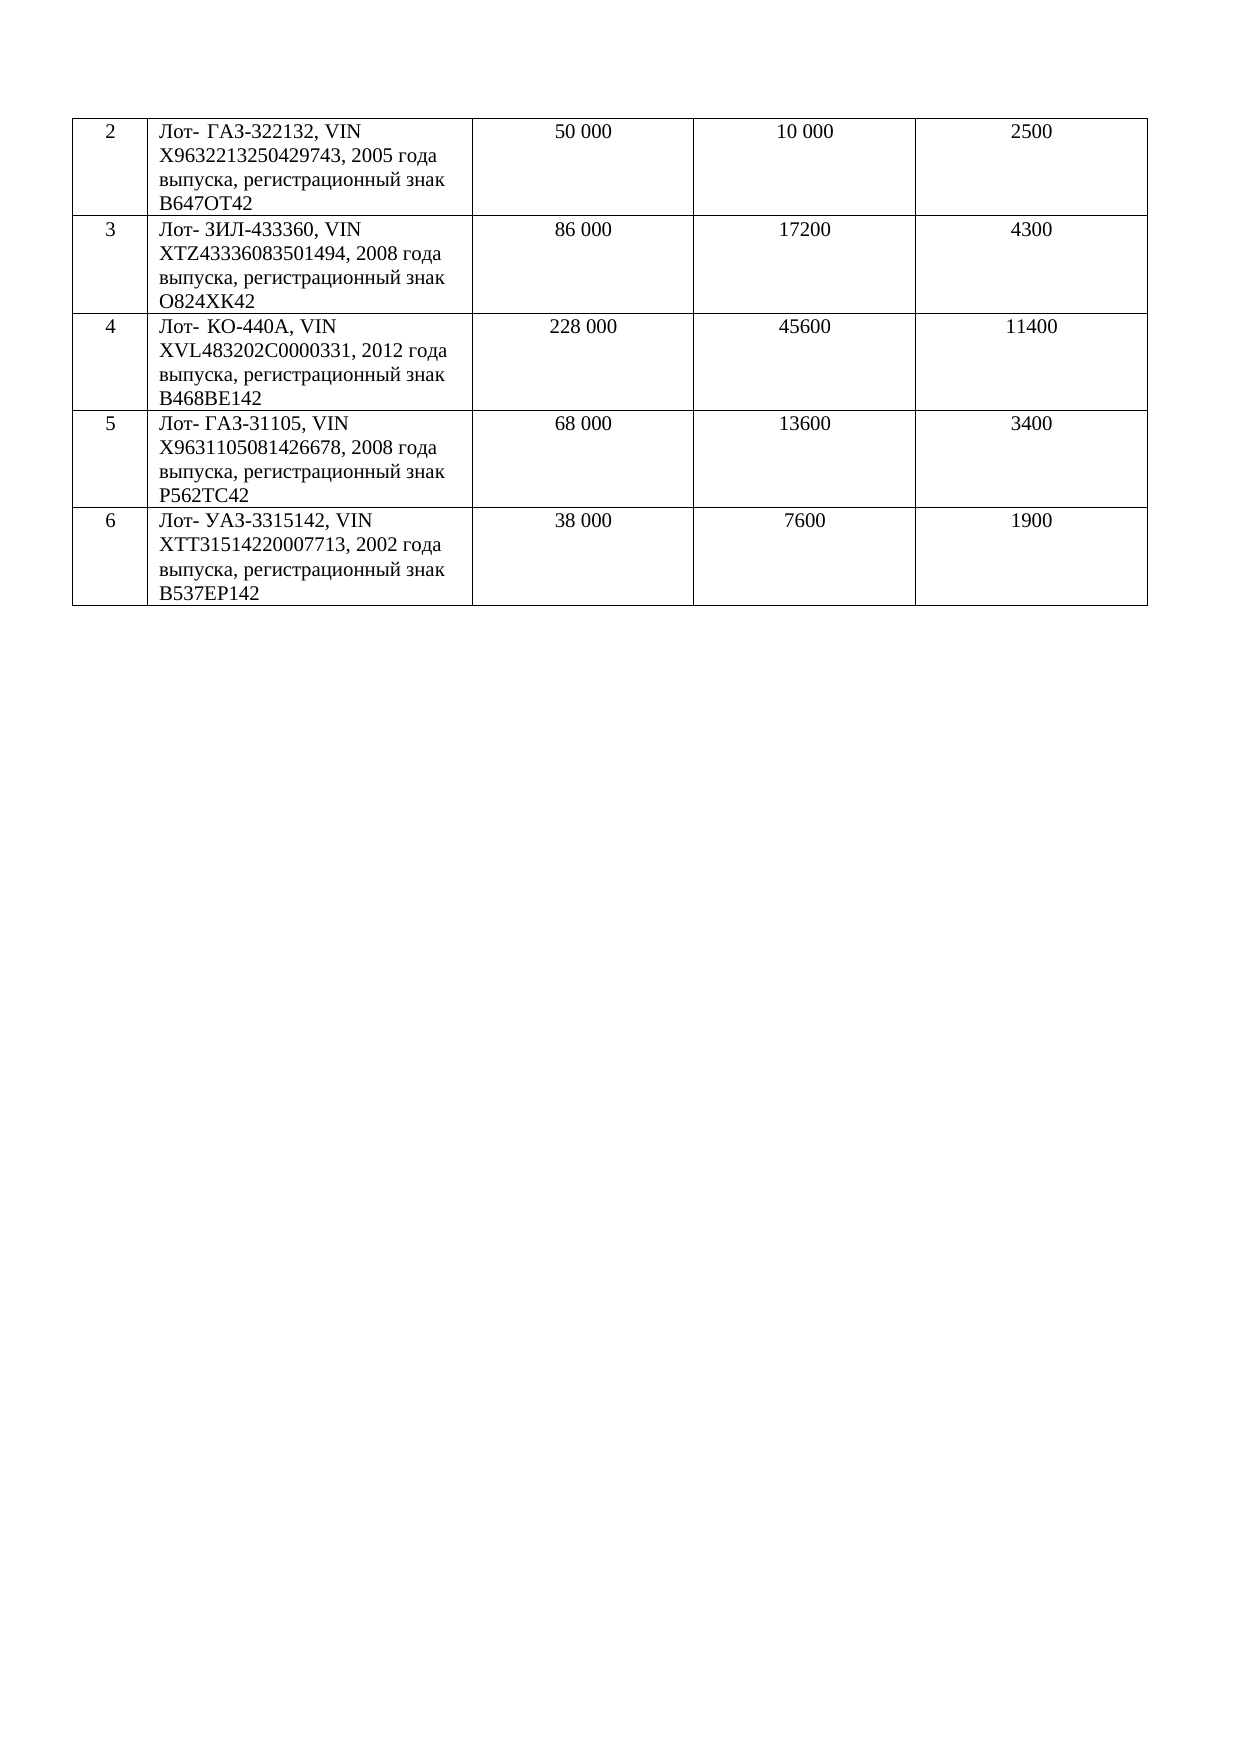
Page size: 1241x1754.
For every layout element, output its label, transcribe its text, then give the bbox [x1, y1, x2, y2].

table_cell 2 [73, 119, 147, 215]
table_cell 17200 [694, 216, 915, 313]
table_cell 13600 [694, 411, 915, 507]
table_cell 1900 [916, 508, 1147, 604]
table_cell 2500 [916, 119, 1147, 215]
table_cell 228 000 [473, 314, 693, 410]
table_cell 4300 [916, 216, 1147, 313]
table_cell 4 [73, 314, 147, 410]
table_cell 3 [73, 216, 147, 313]
table_cell Лот- ГАЗ-322132, VIN X9632213250429743, 2005 года выпуска, регистрационный знак В647ОТ42 [148, 119, 472, 215]
table_cell 86 000 [473, 216, 693, 313]
table_cell 3400 [916, 411, 1147, 507]
table_cell 5 [73, 411, 147, 507]
table_cell 45600 [694, 314, 915, 410]
table_cell 68 000 [473, 411, 693, 507]
table_cell 6 [73, 508, 147, 604]
table_cell Лот- УАЗ-3315142, VIN XТТ31514220007713, 2002 года выпуска, регистрационный знак В537ЕР142 [148, 508, 472, 604]
table_cell 10 000 [694, 119, 915, 215]
table_cell Лот- ЗИЛ-433360, VIN XTZ43336083501494, 2008 года выпуска, регистрационный знак О824ХК42 [148, 216, 472, 313]
table_cell 50 000 [473, 119, 693, 215]
table_cell Лот- КО-440А, VIN XVL483202C0000331, 2012 года выпуска, регистрационный знак В468ВЕ142 [148, 314, 472, 410]
table_cell 7600 [694, 508, 915, 604]
table_cell 11400 [916, 314, 1147, 410]
table_cell Лот- ГАЗ-31105, VIN X9631105081426678, 2008 года выпуска, регистрационный знак Р562ТС42 [148, 411, 472, 507]
table_cell 38 000 [473, 508, 693, 604]
